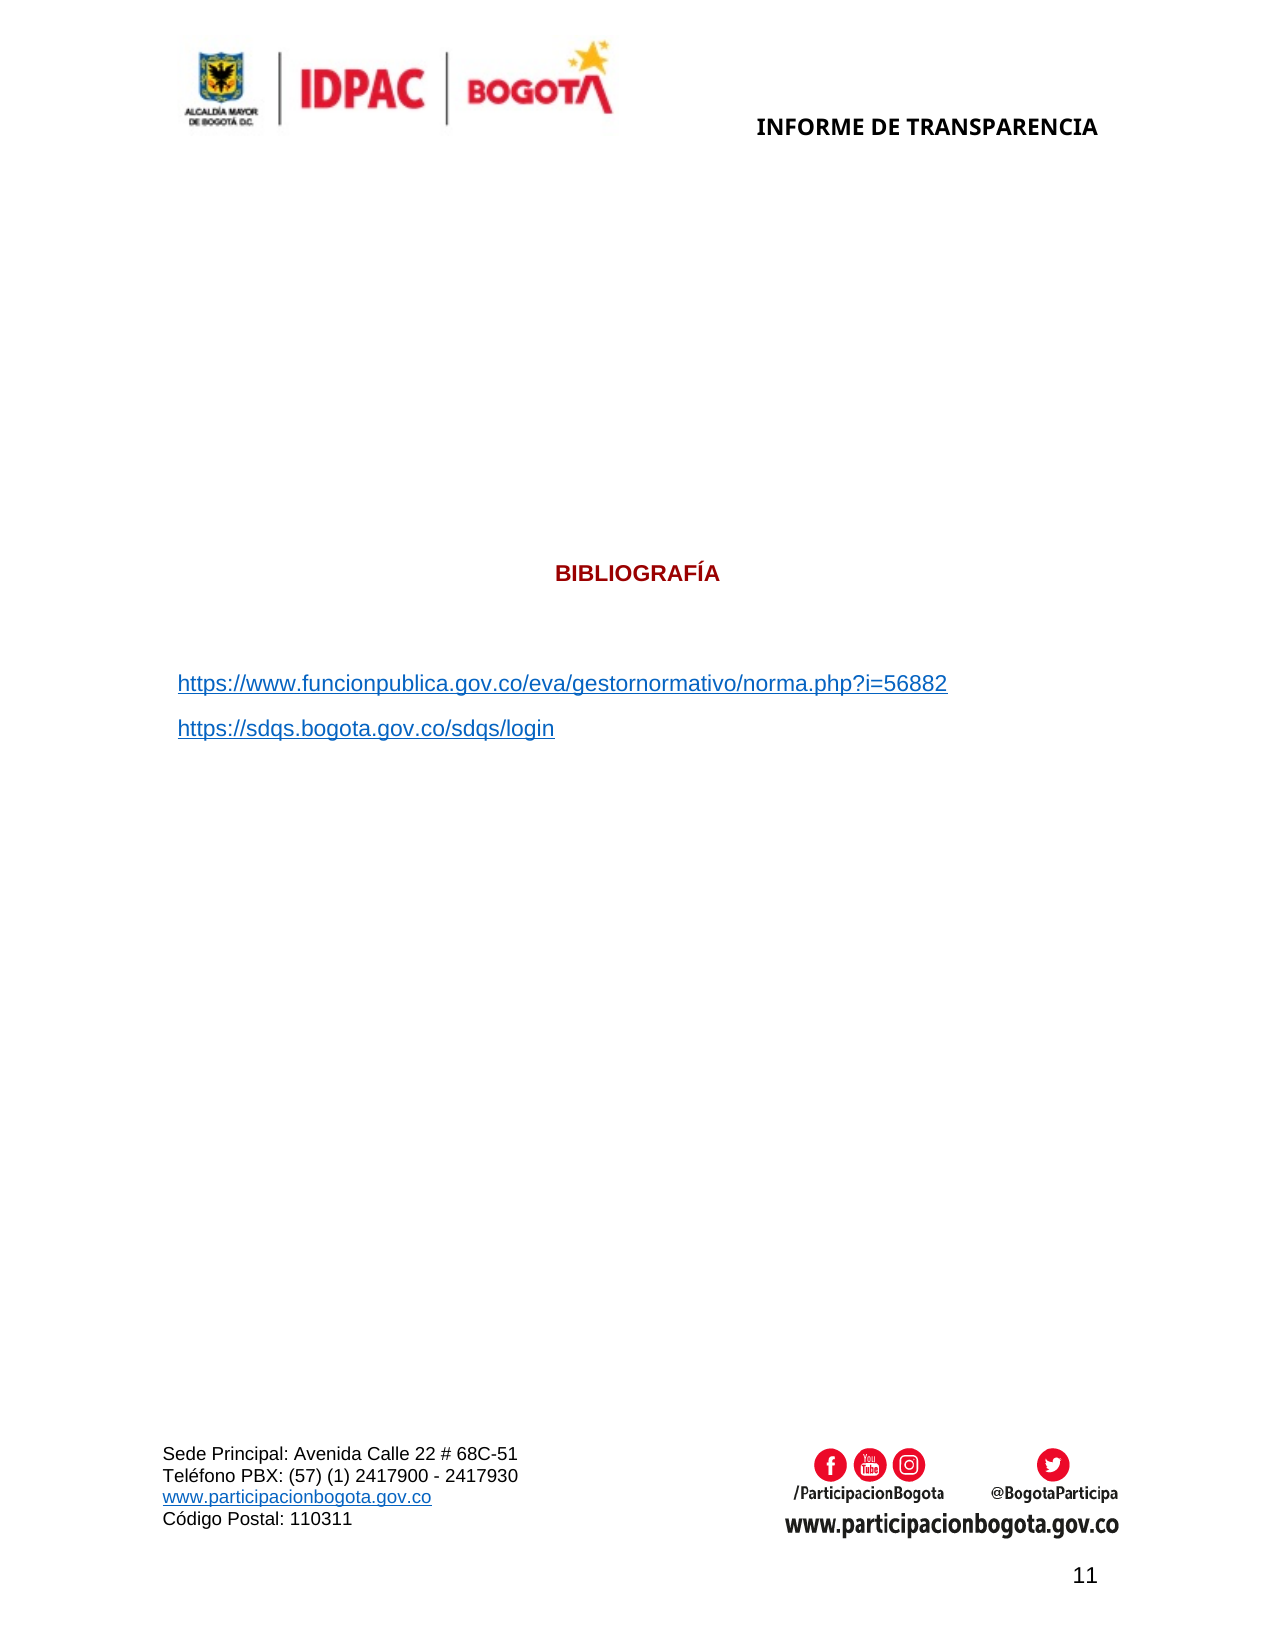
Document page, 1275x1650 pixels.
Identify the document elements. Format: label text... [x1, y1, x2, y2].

picture [781, 1442, 1126, 1545]
subtitle BIBLIOGRAFÍA [177, 560, 1098, 587]
picture [177, 35, 620, 136]
